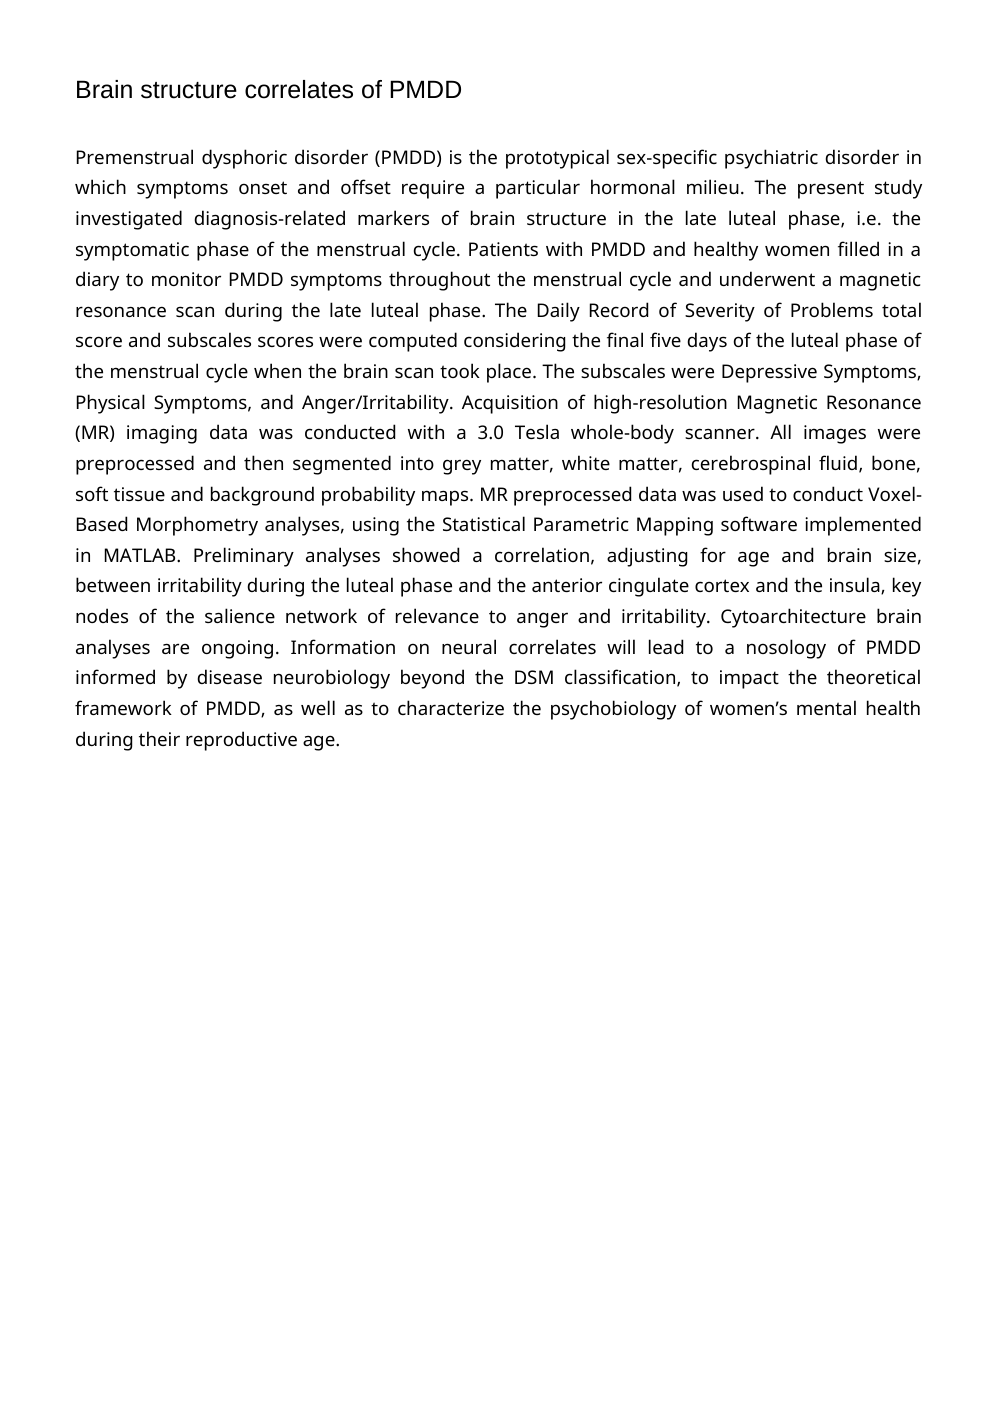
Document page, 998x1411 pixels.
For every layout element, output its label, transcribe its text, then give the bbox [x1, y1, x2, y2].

text Brain structure correlates of PMDD [75, 75, 923, 104]
text Premenstrual dysphoric disorder (PMDD) is the prototypical sex-specific psychiatric disorder in which symptoms onset and offset require a particular hormonal milieu. The present study investigated diagnosis-related markers of brain structure in the late luteal phase, i.e. the symptomatic phase of the menstrual cycle. Patients with PMDD and healthy women filled in a diary to monitor PMDD symptoms throughout the menstrual cycle and underwent a magnetic resonance scan during the late luteal phase. The Daily Record of Severity of Problems total score and subscales scores were computed considering the final five days of the luteal phase of the menstrual cycle when the brain scan took place. The subscales were Depressive Symptoms, Physical Symptoms, and Anger/Irritability. Acquisition of high-resolution Magnetic Resonance (MR) imaging data was conducted with a 3.0 Tesla whole-body scanner. All images were preprocessed and then segmented into grey matter, white matter, cerebrospinal fluid, bone, soft tissue and background probability maps. MR preprocessed data was used to conduct Voxel-Based Morphometry analyses, using the Statistical Parametric Mapping software implemented in MATLAB. Preliminary analyses showed a correlation, adjusting for age and brain size, between irritability during the luteal phase and the anterior cingulate cortex and the insula, key nodes of the salience network of relevance to anger and irritability. Cytoarchitecture brain analyses are ongoing. Information on neural correlates will lead to a nosology of PMDD informed by disease neurobiology beyond the DSM classification, to impact the theoretical framework of PMDD, as well as to characterize the psychobiology of women’s mental health during their reproductive age. [75, 144, 923, 751]
